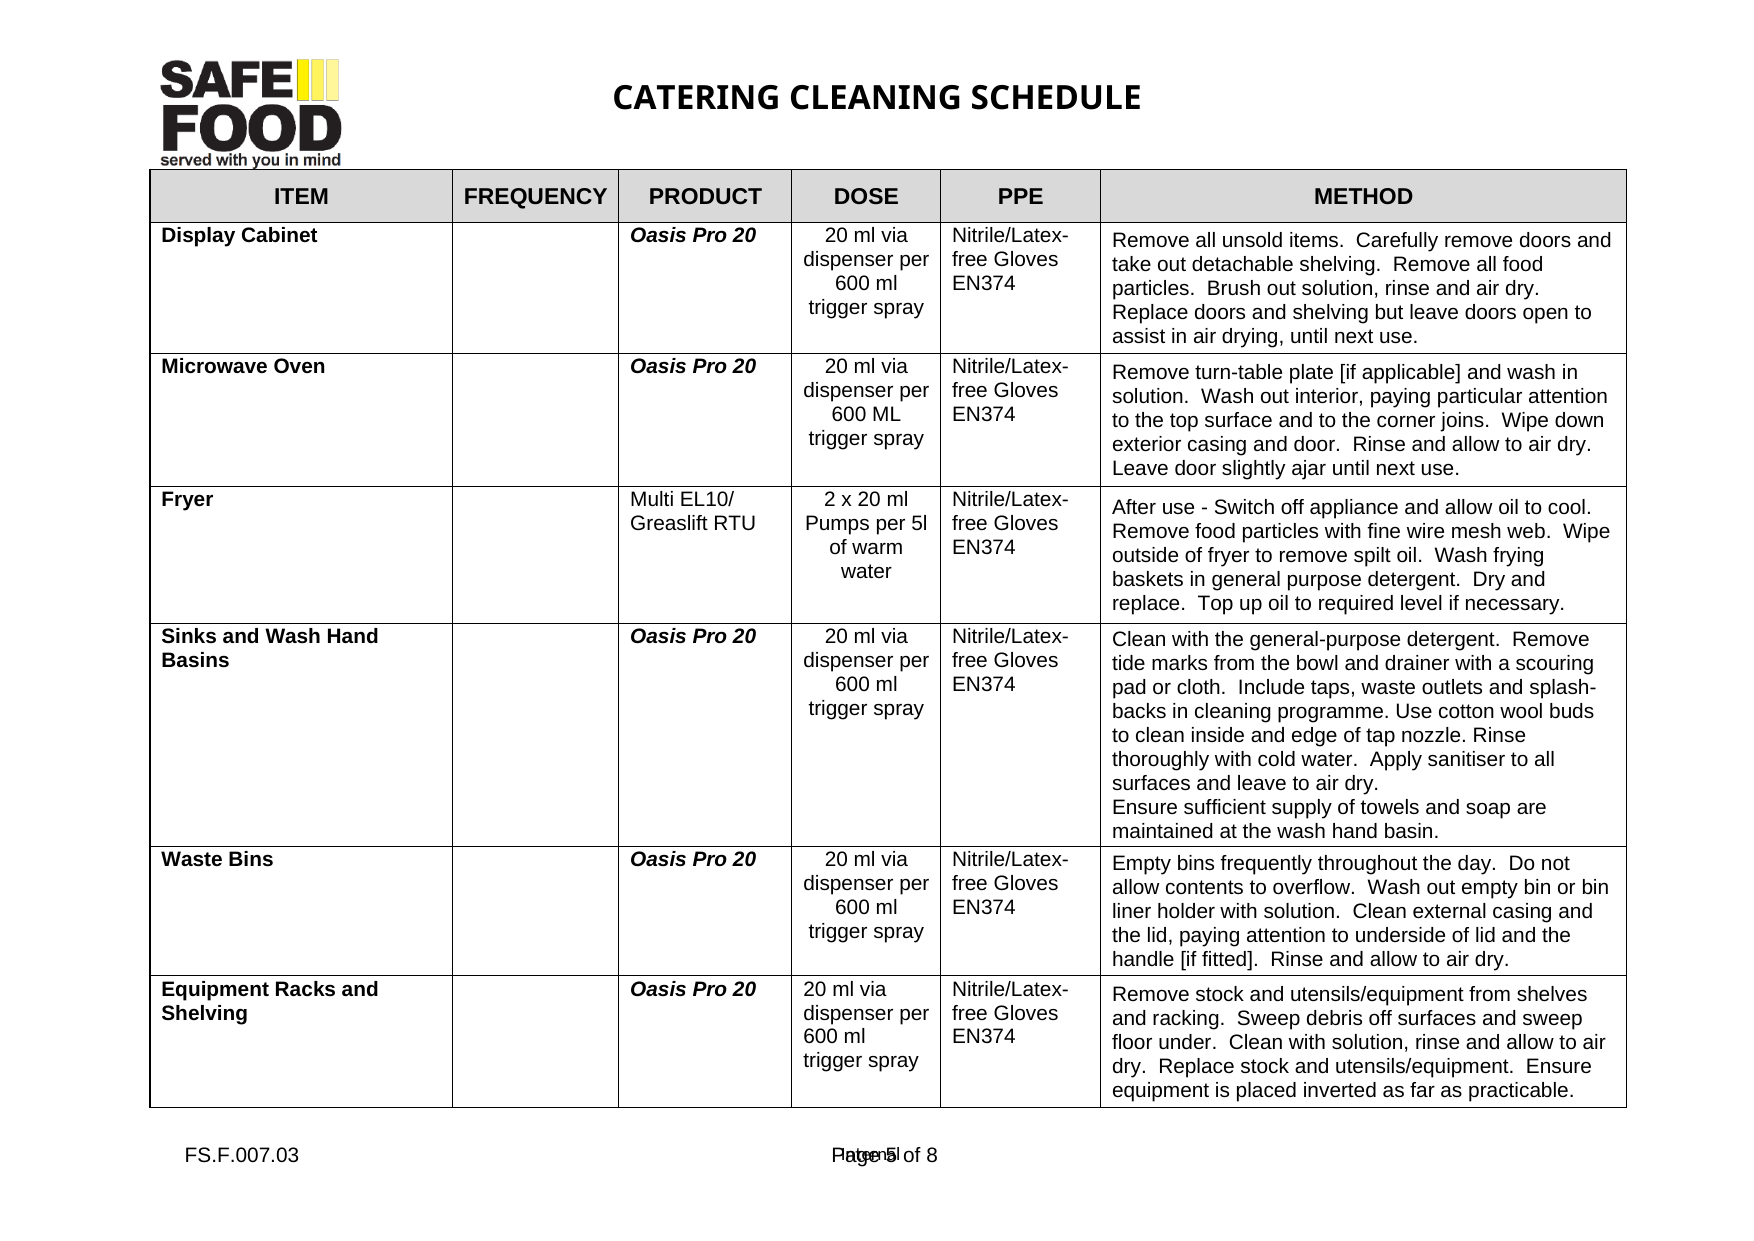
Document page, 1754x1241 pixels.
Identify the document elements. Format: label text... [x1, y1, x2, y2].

table_cell Remove all unsold items. Carefully remove doors and take out detachable shelving. Remove all food particles. Brush out solution, rinse and air dry. Replace doors and shelving but leave doors open to assist in air drying, until next use. [1101, 223, 1626, 353]
table_header FREQUENCY [453, 170, 618, 222]
table_header PRODUCT [619, 170, 791, 222]
table_cell Nitrile/Latex-free Gloves EN374 [941, 354, 1100, 486]
table_cell 20 ml via dispenser per 600 ml trigger spray [792, 847, 940, 975]
table_cell [453, 847, 618, 975]
table_header DOSE [792, 170, 940, 222]
table_cell Sinks and Wash Hand Basins [151, 624, 452, 846]
table_cell Nitrile/Latex-free Gloves EN374 [941, 847, 1100, 975]
table_cell Remove stock and utensils/equipment from shelves and racking. Sweep debris off surfaces and sweep floor under. Clean with solution, rinse and allow to air dry. Replace stock and utensils/equipment. Ensure equipment is placed inverted as far as practicable. [1101, 976, 1626, 1107]
table_cell [453, 976, 618, 1107]
table_cell 20 ml via dispenser per 600 ml trigger spray [792, 223, 940, 353]
table_cell Nitrile/Latex-free Gloves EN374 [941, 976, 1100, 1107]
table_cell 2 x 20 ml Pumps per 5l of warm water [792, 487, 940, 622]
table_cell Oasis Pro 20 [619, 847, 791, 975]
table_cell [453, 354, 618, 486]
table_cell Oasis Pro 20 [619, 354, 791, 486]
table_header PPE [941, 170, 1100, 222]
table_cell Waste Bins [151, 847, 452, 975]
table_cell Equipment Racks and Shelving [151, 976, 452, 1107]
table_header METHOD [1101, 170, 1626, 222]
table_header ITEM [151, 170, 452, 222]
table_cell Nitrile/Latex-free Gloves EN374 [941, 624, 1100, 846]
table_cell [453, 624, 618, 846]
table_cell After use - Switch off appliance and allow oil to cool. Remove food particles with fine wire mesh web. Wipe outside of fryer to remove spilt oil. Wash frying baskets in general purpose detergent. Dry and replace. Top up oil to required level if necessary. [1101, 487, 1626, 622]
table_cell [453, 223, 618, 353]
table_cell Clean with the general-purpose detergent. Remove tide marks from the bowl and drainer with a scouring pad or cloth. Include taps, waste outlets and splash-backs in cleaning programme. Use cotton wool buds to clean inside and edge of tap nozzle. Rinse thoroughly with cold water. Apply sanitiser to all surfaces and leave to air dry. Ensure sufficient supply of towels and soap are maintained at the wash hand basin. [1101, 624, 1626, 846]
table_cell Oasis Pro 20 [619, 976, 791, 1107]
picture [150, 51, 354, 169]
table_cell Remove turn-table plate [if applicable] and wash in solution. Wash out interior, paying particular attention to the top surface and to the corner joins. Wipe down exterior casing and door. Rinse and allow to air dry. Leave door slightly ajar until next use. [1101, 354, 1626, 486]
table_cell Nitrile/Latex-free Gloves EN374 [941, 223, 1100, 353]
table_cell Oasis Pro 20 [619, 223, 791, 353]
table_cell 20 ml via dispenser per 600 ML trigger spray [792, 354, 940, 486]
table_cell 20 ml via dispenser per 600 ml trigger spray [792, 976, 940, 1107]
table_cell [453, 487, 618, 622]
table_cell Microwave Oven [151, 354, 452, 486]
table_cell Fryer [151, 487, 452, 622]
table_cell Empty bins frequently throughout the day. Do not allow contents to overflow. Wash out empty bin or bin liner holder with solution. Clean external casing and the lid, paying attention to underside of lid and the handle [if fitted]. Rinse and allow to air dry. [1101, 847, 1626, 975]
table_cell 20 ml via dispenser per 600 ml trigger spray [792, 624, 940, 846]
table_cell Multi EL10/ Greaslift RTU [619, 487, 791, 622]
table_cell Oasis Pro 20 [619, 624, 791, 846]
table_cell Nitrile/Latex-free Gloves EN374 [941, 487, 1100, 622]
table_cell Display Cabinet [151, 223, 452, 353]
